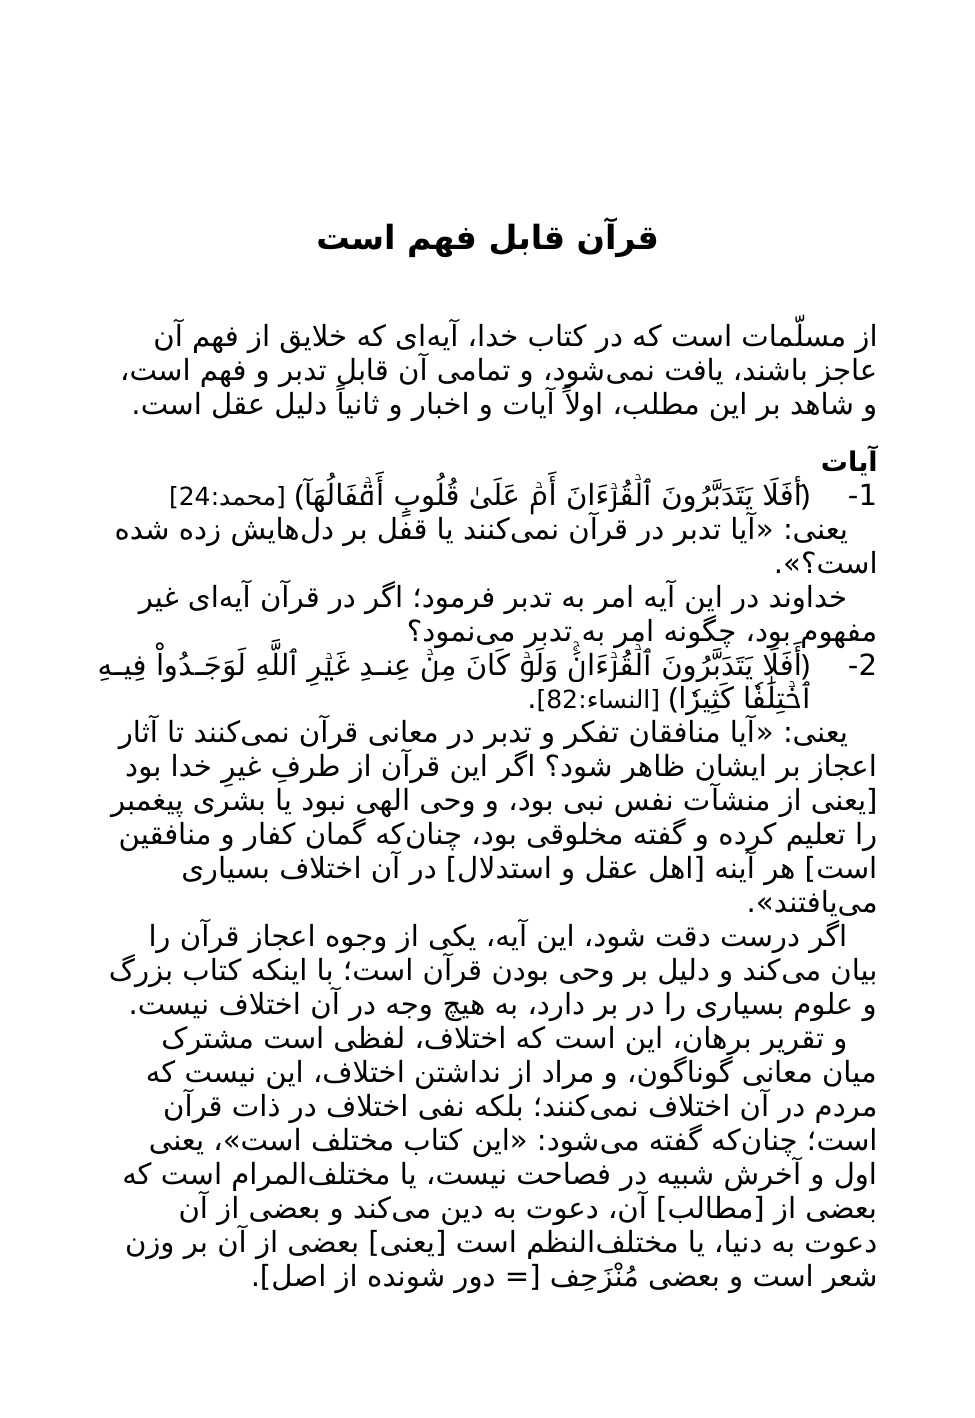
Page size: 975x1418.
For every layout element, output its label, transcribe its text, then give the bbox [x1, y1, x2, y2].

text از مسلّمات است که در کتاب خدا، آیه‌ای که خلایق از فهم آن عاجز باشند، یافت نمی‌شود، و تمامی آن قابل تدبر و فهم است، و شاهد بر این مطلب، اولاً آیات و اخبار و ثانیاً دلیل عقل است. [97, 319, 877, 421]
text و تقریر برهان، این است که اختلاف، لفظی است مشترک میان معانی گوناگون، و مراد از نداشتن اختلاف، این نیست که مردم در آن اختلاف نمی‌کنند؛ بلکه نفی اختلاف در ذات قرآن است؛ چنان‌که گفته می‌شود: «این کتاب مختلف است»، یعنی اول و آخرش شبیه در فصاحت نیست، یا مختلف‌المرام است که بعضی از [مطالب] آن، دعوت به دین می‌کند و بعضی از آن دعوت به دنیا، یا مختلف‌النظم است [یعنی] بعضی از آن بر وزن شعر است و بعضی مُنْزَحِف [= دور شونده از اصل]. [97, 1021, 877, 1293]
text خداوند در این آیه امر به تدبر فرمود؛ اگر در قرآن آیه‌ای غیر مفهوم بود، چگونه امر به تدبر می‌نمود؟ [97, 580, 877, 648]
list ﴿أَفَلَا يَتَدَبَّرُونَ ٱلۡقُرۡءَانَۚ وَلَوۡ كَانَ مِنۡ عِندِ غَيۡرِ ٱللَّهِ لَوَجَدُواْ فِيهِ ٱخۡتِلَٰفٗا كَثِيرٗا﴾ [النساء:82]. [97, 648, 848, 716]
text قرآن قابل فهم است [97, 218, 877, 257]
text اگر درست دقت شود، این آیه، یکى از وجوه اعجاز قرآن را بیان می‌کند و دلیل بر وحی بودن قرآن است؛ با اینکه کتاب بزرگ و علوم بسیاری را در بر دارد، به هیچ وجه در آن اختلاف نیست. [97, 919, 877, 1021]
list ﴿أَفَلَا يَتَدَبَّرُونَ ٱلۡقُرۡءَانَ أَمۡ عَلَىٰ قُلُوبٍ أَقۡفَالُهَآ﴾ [محمد:24] [97, 478, 848, 512]
text یعنی: «آیا تدبر در قرآن نمی‌کنند یا قفل بر دل‌هایش زده شده ‌است؟». [97, 512, 877, 580]
text یعنی: «آیا منافقان تفکر و تدبر در معانی قرآن نمی‌کنند تا آثار اعجاز بر ایشان ظاهر شود؟ اگر این قرآن از طرفِ غیرِ خدا بود [یعنی از منشآت نفس نبی بود، و وحی الهی نبود یا بشری پیغمبر را تعلیم کرده و گفته مخلوقی بود، چنان‌که گمان کفار و منافقین است] هر آینه [اهل عقل و استدلال] در آن اختلاف بسیاری می‌یافتند». [97, 716, 877, 919]
text آیات [97, 446, 877, 478]
